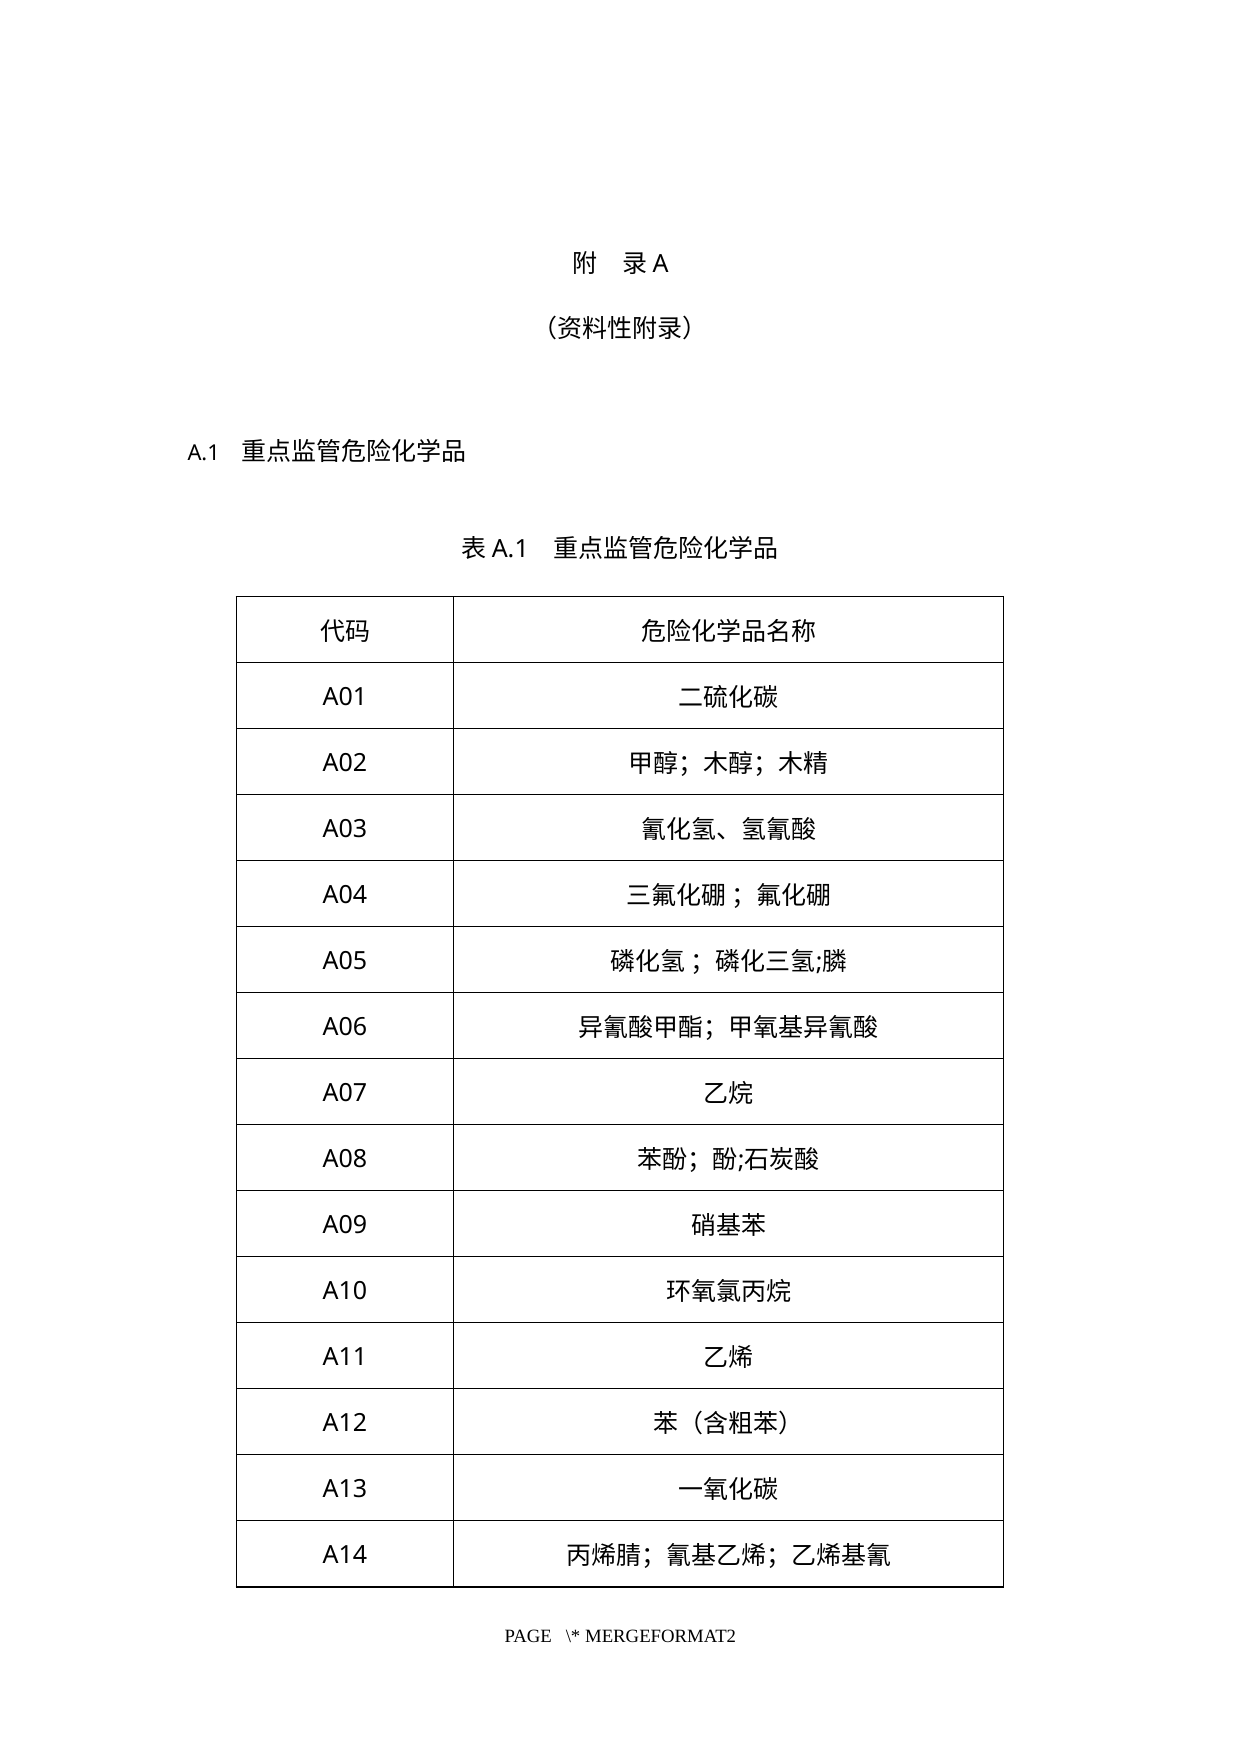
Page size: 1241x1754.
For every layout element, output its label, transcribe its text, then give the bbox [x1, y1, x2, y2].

text 表A.1 重点监管危险化学品 [187, 514, 1053, 579]
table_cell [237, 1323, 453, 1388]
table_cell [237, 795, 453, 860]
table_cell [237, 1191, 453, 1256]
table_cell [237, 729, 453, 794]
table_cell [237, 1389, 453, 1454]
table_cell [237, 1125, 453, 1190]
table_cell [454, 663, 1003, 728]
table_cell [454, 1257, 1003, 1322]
list 重点监管危险化学品 [187, 417, 1053, 482]
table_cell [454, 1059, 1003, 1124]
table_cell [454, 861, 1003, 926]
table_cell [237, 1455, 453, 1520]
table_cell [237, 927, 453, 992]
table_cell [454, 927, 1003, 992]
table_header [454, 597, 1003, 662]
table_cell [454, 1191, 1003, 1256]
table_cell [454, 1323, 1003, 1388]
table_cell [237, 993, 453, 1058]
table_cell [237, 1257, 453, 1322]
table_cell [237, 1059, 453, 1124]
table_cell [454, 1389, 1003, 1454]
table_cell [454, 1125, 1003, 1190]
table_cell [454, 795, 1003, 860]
text 附 录 A （资料性附录） [187, 229, 1053, 359]
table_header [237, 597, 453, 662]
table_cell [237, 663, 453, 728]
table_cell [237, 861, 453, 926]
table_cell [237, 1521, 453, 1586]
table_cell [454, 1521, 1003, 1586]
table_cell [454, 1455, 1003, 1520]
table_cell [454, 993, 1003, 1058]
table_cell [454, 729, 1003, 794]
